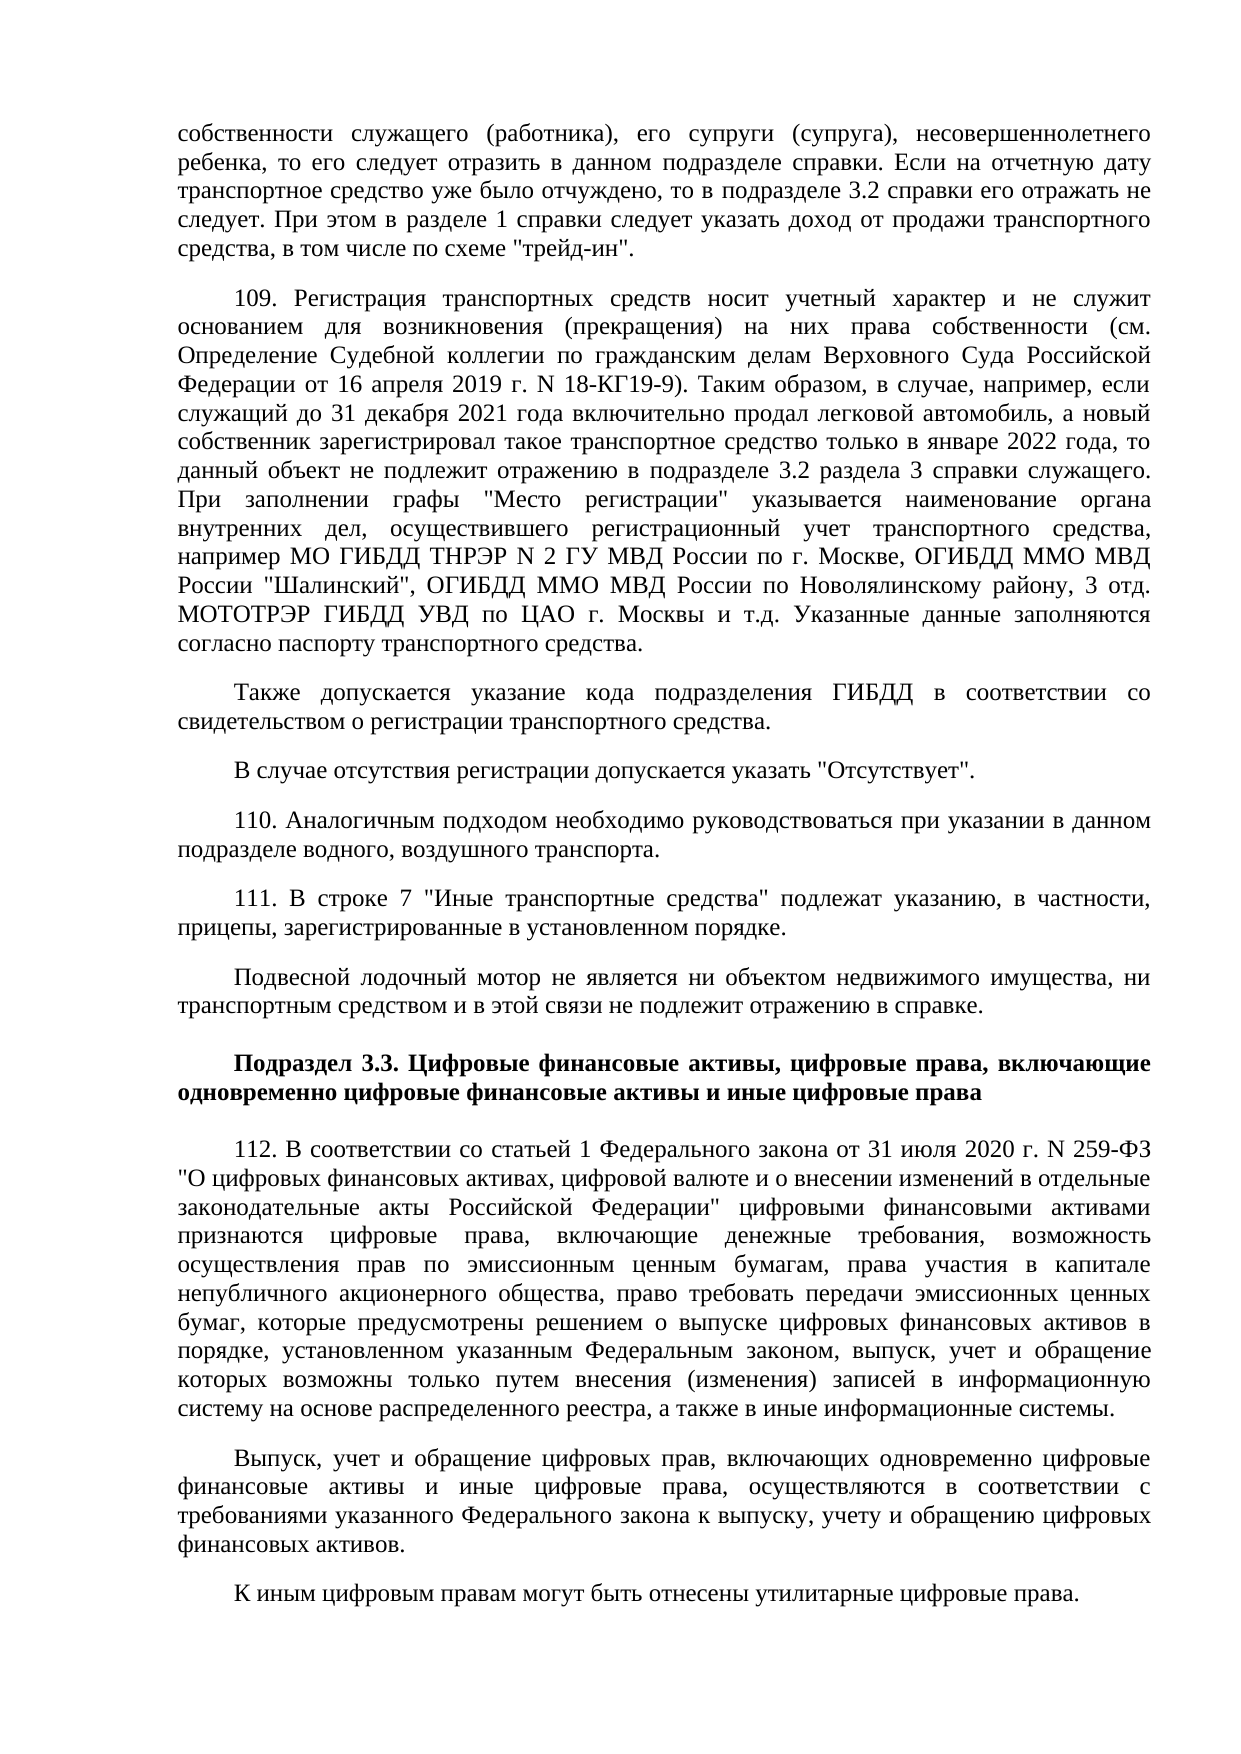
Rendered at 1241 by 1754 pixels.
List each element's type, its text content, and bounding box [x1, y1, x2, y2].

text Выпуск, учет и обращение цифровых прав, включающих одновременно цифровые финансовые активы и иные цифровые права, осуществляются в соответствии с требованиями указанного Федерального закона к выпуску, учету и обращению цифровых финансовых активов. [177, 1443, 1152, 1558]
text Также допускается указание кода подразделения ГИБДД в соответствии со свидетельством о регистрации транспортного средства. [177, 677, 1152, 735]
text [177, 118, 1152, 262]
text К иным цифровым правам могут быть отнесены утилитарные цифровые права. [177, 1578, 1152, 1607]
text 111. В строке 7 "Иные транспортные средства" подлежат указанию, в частности, прицепы, зарегистрированные в установленном порядке. [177, 883, 1152, 941]
text В случае отсутствия регистрации допускается указать "Отсутствует". [177, 756, 1152, 784]
text 112. В соответствии со статьей 1 Федерального закона от 31 июля 2020 г. N 259-ФЗ "О цифровых финансовых активах, цифровой валюте и о внесении изменений в отдельные законодательные акты Российской Федерации" цифровыми финансовыми активами признаются цифровые права, включающие денежные требования, возможность осуществления прав по эмиссионным ценным бумагам, права участия в капитале непубличного акционерного общества, право требовать передачи эмиссионных ценных бумаг, которые предусмотрены решением о выпуске цифровых финансовых активов в порядке, установленном указанным Федеральным законом, выпуск, учет и обращение которых возможны только путем внесения (изменения) записей в информационную систему на основе распределенного реестра, а также в иные информационные системы. [177, 1134, 1152, 1422]
text 110. Аналогичным подходом необходимо руководствоваться при указании в данном подразделе водного, воздушного транспорта. [177, 805, 1152, 863]
text 109. Регистрация транспортных средств носит учетный характер и не служит основанием для возникновения (прекращения) на них права собственности (см. Определение Судебной коллегии по гражданским делам Верховного Суда Российской Федерации от 16 апреля 2019 г. N 18-КГ19-9). Таким образом, в случае, например, если служащий до 31 декабря 2021 года включительно продал легковой автомобиль, а новый собственник зарегистрировал такое транспортное средство только в январе 2022 года, то данный объект не подлежит отражению в подразделе 3.2 раздела 3 справки служащего. При заполнении графы "Место регистрации" указывается наименование органа внутренних дел, осуществившего регистрационный учет транспортного средства, например МО ГИБДД ТНРЭР N 2 ГУ МВД России по г. Москве, ОГИБДД ММО МВД России "Шалинский", ОГИБДД ММО МВД России по Новолялинскому району, 3 отд. МОТОТРЭР ГИБДД УВД по ЦАО г. Москвы и т.д. Указанные данные заполняются согласно паспорту транспортного средства. [177, 283, 1152, 656]
text Подвесной лодочный мотор не является ни объектом недвижимого имущества, ни транспортным средством и в этой связи не подлежит отражению в справке. [177, 962, 1152, 1019]
title Подраздел 3.3. Цифровые финансовые активы, цифровые права, включающие одновременно цифровые финансовые активы и иные цифровые права [177, 1048, 1152, 1106]
